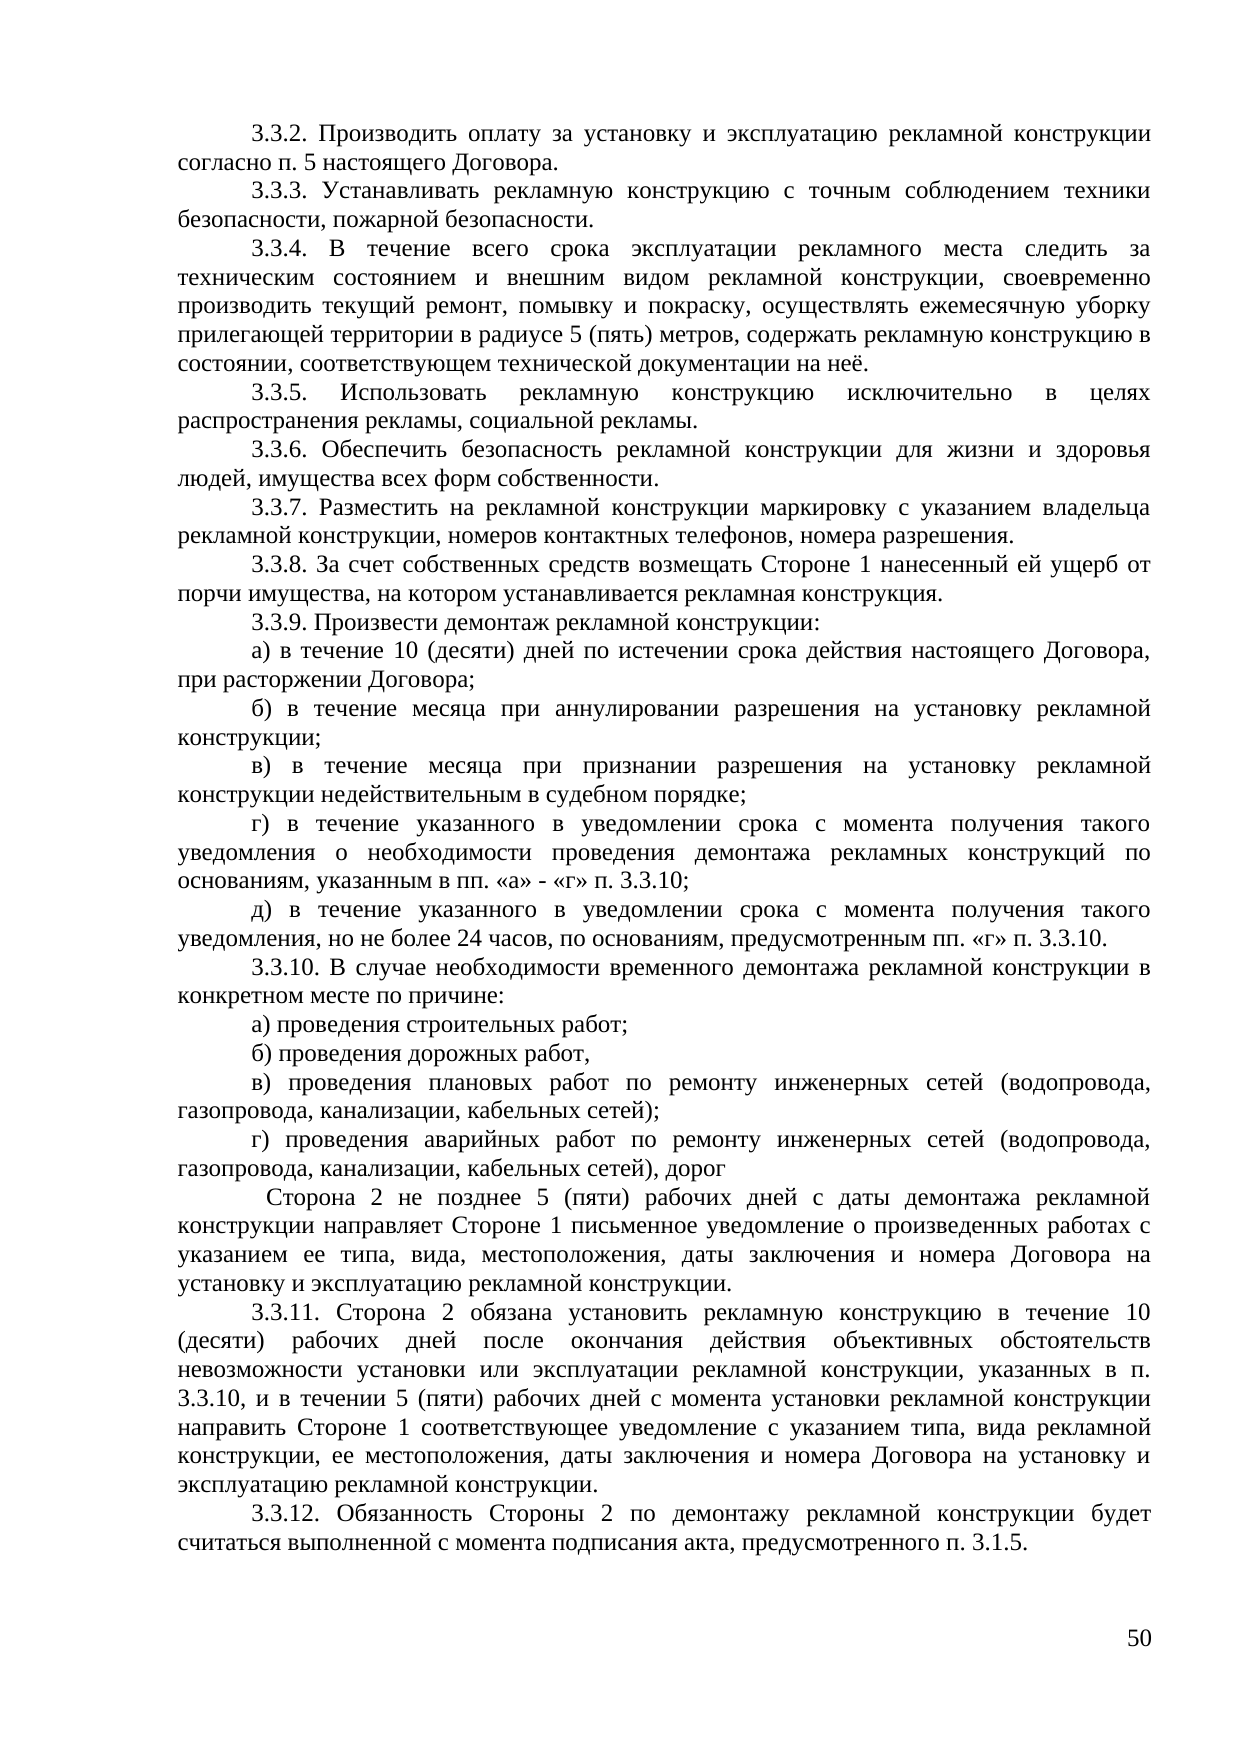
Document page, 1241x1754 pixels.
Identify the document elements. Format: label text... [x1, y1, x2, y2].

text в) в течение месяца при признании разрешения на установку рекламной конструкции недействительным в судебном порядке; [177, 751, 1152, 808]
text 3.3.5. Использовать рекламную конструкцию исключительно в целях распространения рекламы, социальной рекламы. [177, 377, 1152, 434]
text Сторона 2 не позднее 5 (пяти) рабочих дней с даты демонтажа рекламной конструкции направляет Стороне 1 письменное уведомление о произведенных работах с указанием ее типа, вида, местоположения, даты заключения и номера Договора на установку и эксплуатацию рекламной конструкции. [177, 1182, 1152, 1297]
text 3.3.7. Разместить на рекламной конструкции маркировку с указанием владельца рекламной конструкции, номеров контактных телефонов, номера разрешения. [177, 492, 1152, 549]
text б) проведения дорожных работ, [177, 1038, 1152, 1067]
text 3.3.3. Устанавливать рекламную конструкцию с точным соблюдением техники безопасности, пожарной безопасности. [177, 176, 1152, 233]
text г) в течение указанного в уведомлении срока с момента получения такого уведомления о необходимости проведения демонтажа рекламных конструкций по основаниям, указанным в пп. «а» - «г» п. 3.3.10; [177, 808, 1152, 894]
text 3.3.10. В случае необходимости временного демонтажа рекламной конструкции в конкретном месте по причине: [177, 952, 1152, 1009]
text 3.3.11. Сторона 2 обязана установить рекламную конструкцию в течение 10 (десяти) рабочих дней после окончания действия объективных обстоятельств невозможности установки или эксплуатации рекламной конструкции, указанных в п. 3.3.10, и в течении 5 (пяти) рабочих дней с момента установки рекламной конструкции направить Стороне 1 соответствующее уведомление с указанием типа, вида рекламной конструкции, ее местоположения, даты заключения и номера Договора на установку и эксплуатацию рекламной конструкции. [177, 1297, 1152, 1498]
text 3.3.6. Обеспечить безопасность рекламной конструкции для жизни и здоровья людей, имущества всех форм собственности. [177, 434, 1152, 492]
text д) в течение указанного в уведомлении срока с момента получения такого уведомления, но не более 24 часов, по основаниям, предусмотренным пп. «г» п. 3.3.10. [177, 894, 1152, 952]
text в) проведения плановых работ по ремонту инженерных сетей (водопровода, газопровода, канализации, кабельных сетей); [177, 1067, 1152, 1124]
text 3.3.9. Произвести демонтаж рекламной конструкции: [177, 607, 1152, 636]
text а) проведения строительных работ; [177, 1009, 1152, 1038]
text 3.3.2. Производить оплату за установку и эксплуатацию рекламной конструкции согласно п. 5 настоящего Договора. [177, 118, 1152, 176]
text 3.3.8. За счет собственных средств возмещать Стороне 1 нанесенный ей ущерб от порчи имущества, на котором устанавливается рекламная конструкция. [177, 549, 1152, 607]
text б) в течение месяца при аннулировании разрешения на установку рекламной конструкции; [177, 693, 1152, 751]
text 3.3.12. Обязанность Стороны 2 по демонтажу рекламной конструкции будет считаться выполненной с момента подписания акта, предусмотренного п. 3.1.5. [177, 1498, 1152, 1556]
text 3.3.4. В течение всего срока эксплуатации рекламного места следить за техническим состоянием и внешним видом рекламной конструкции, своевременно производить текущий ремонт, помывку и покраску, осуществлять ежемесячную уборку прилегающей территории в радиусе 5 (пять) метров, содержать рекламную конструкцию в состоянии, соответствующем технической документации на неё. [177, 233, 1152, 377]
text г) проведения аварийных работ по ремонту инженерных сетей (водопровода, газопровода, канализации, кабельных сетей), дорог [177, 1124, 1152, 1182]
text а) в течение 10 (десяти) дней по истечении срока действия настоящего Договора, при расторжении Договора; [177, 636, 1152, 693]
